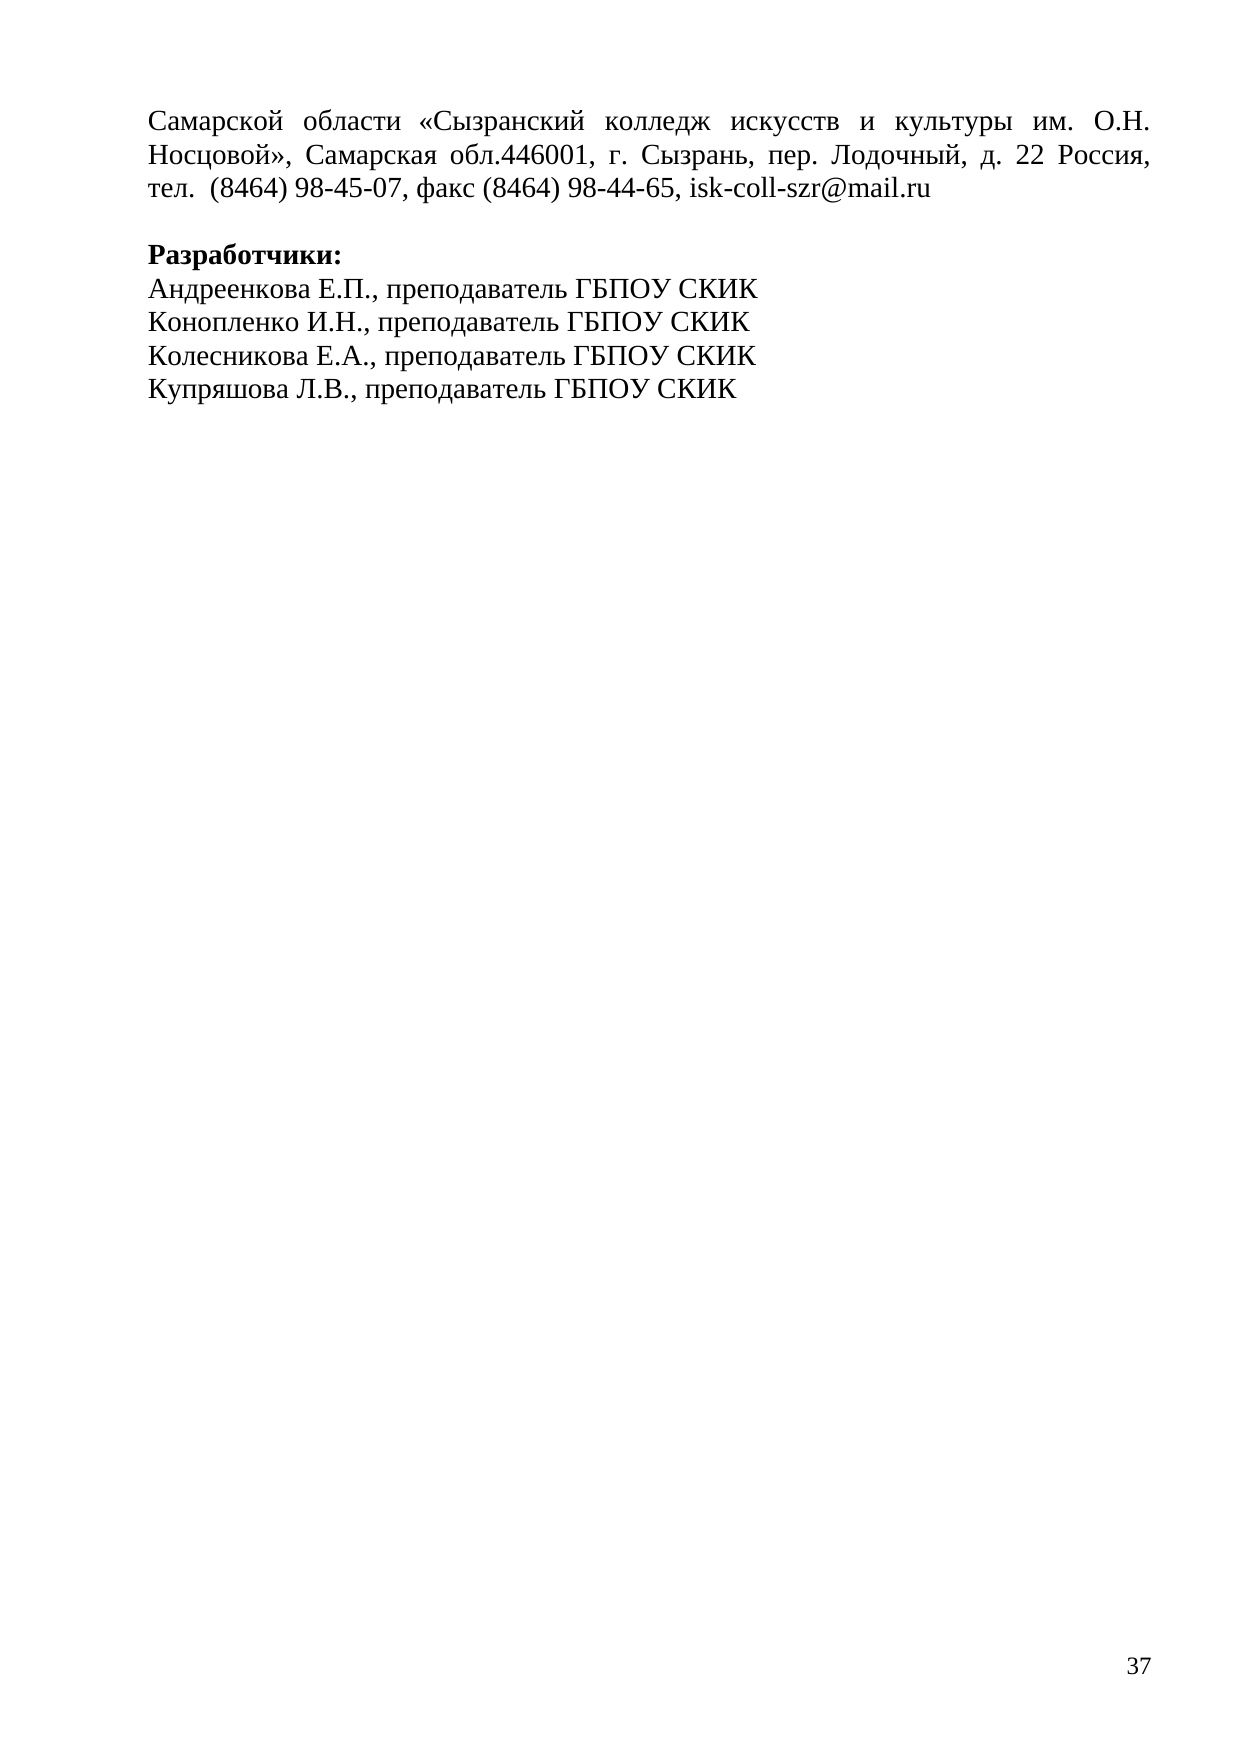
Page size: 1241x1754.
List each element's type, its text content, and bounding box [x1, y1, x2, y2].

text Разработчики: [148, 237, 1152, 271]
text Андреенкова Е.П., преподаватель ГБПОУ СКИК [148, 271, 1152, 304]
text Колесникова Е.А., преподаватель ГБПОУ СКИК [148, 338, 1152, 372]
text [148, 103, 1152, 204]
text Конопленко И.Н., преподаватель ГБПОУ СКИК [148, 304, 1152, 338]
text Купряшова Л.В., преподаватель ГБПОУ СКИК [148, 372, 1152, 405]
